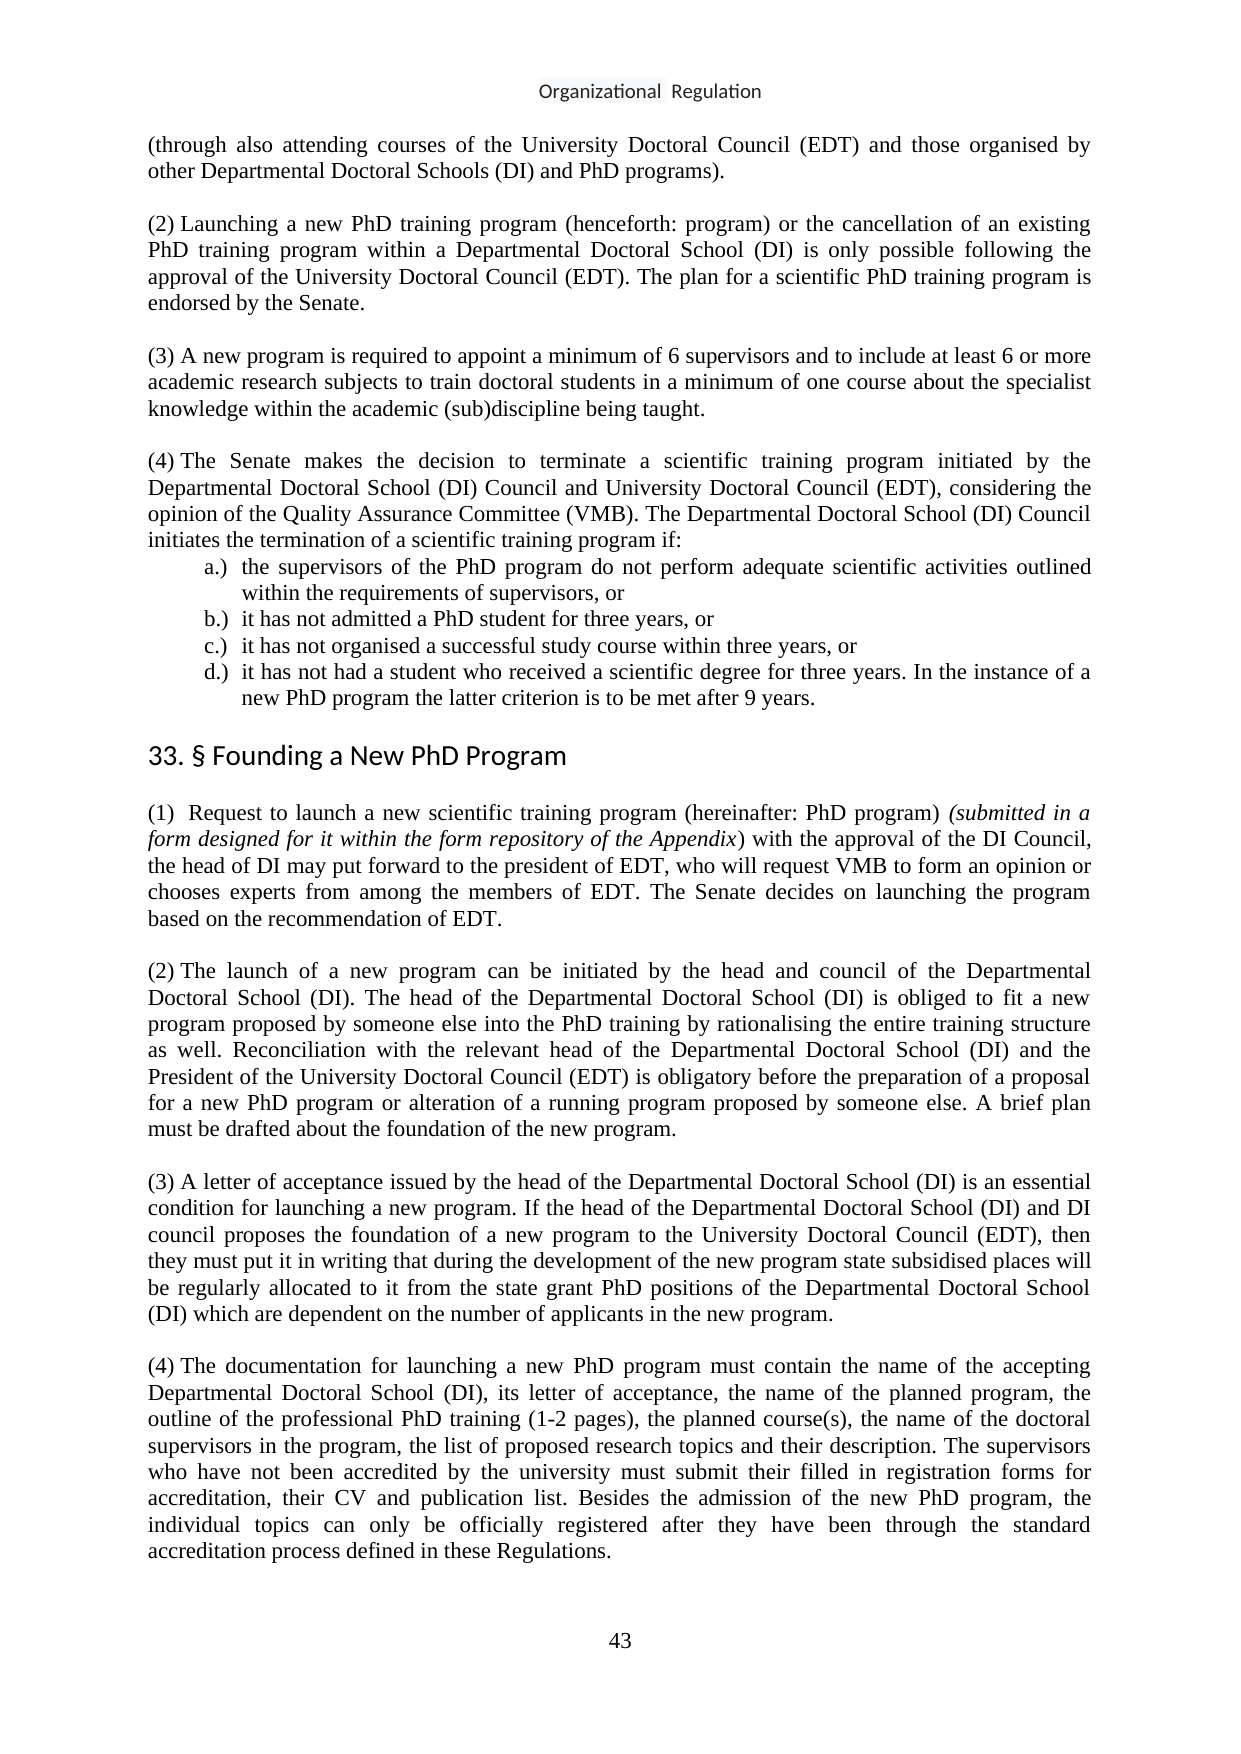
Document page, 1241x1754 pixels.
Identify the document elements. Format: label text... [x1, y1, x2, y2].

list it has not organised a successful study course within three years, or [204, 632, 1093, 658]
list the supervisors of the PhD program do not perform adequate scientific activities outlined within the requirements of supervisors, or [204, 553, 1093, 605]
text (4) The Senate makes the decision to terminate a scientific training program initiated by the Departmental Doctoral School (DI) Council and University Doctoral Council (EDT), considering the opinion of the Quality Assurance Committee (VMB). The Departmental Doctoral School (DI) Council initiates the termination of a scientific training program if: [148, 447, 1093, 553]
text (4) The documentation for launching a new PhD program must contain the name of the accepting Departmental Doctoral School (DI), its letter of acceptance, the name of the planned program, the outline of the professional PhD training (1-2 pages), the planned course(s), the name of the doctoral supervisors in the program, the list of proposed research topics and their description. The supervisors who have not been accredited by the university must submit their filled in registration forms for accreditation, their CV and publication list. Besides the admission of the new PhD program, the individual topics can only be officially registered after they have been through the standard accreditation process defined in these Regulations. [148, 1353, 1093, 1563]
text (2) Launching a new PhD training program (henceforth: program) or the cancellation of an existing PhD training program within a Departmental Doctoral School (DI) is only possible following the approval of the University Doctoral Council (EDT). The plan for a scientific PhD training program is endorsed by the Senate. [148, 210, 1093, 316]
text (3) A letter of acceptance issued by the head of the Departmental Doctoral School (DI) is an essential condition for launching a new program. If the head of the Departmental Doctoral School (DI) and DI council proposes the foundation of a new program to the University Doctoral Council (EDT), then they must put it in writing that during the development of the new program state subsidised places will be regularly allocated to it from the state grant PhD positions of the Departmental Doctoral School (DI) which are dependent on the number of applicants in the new program. [148, 1168, 1093, 1326]
list it has not had a student who received a scientific degree for three years. In the instance of a new PhD program the latter criterion is to be met after 9 years. [204, 658, 1093, 711]
text (3) A new program is required to appoint a minimum of 6 supervisors and to include at least 6 or more academic research subjects to train doctoral students in a minimum of one course about the specialist knowledge within the academic (sub)discipline being taught. [148, 342, 1093, 421]
list it has not admitted a PhD student for three years, or [204, 605, 1093, 632]
text (2) The launch of a new program can be initiated by the head and council of the Departmental Doctoral School (DI). The head of the Departmental Doctoral School (DI) is obliged to fit a new program proposed by someone else into the PhD training by rationalising the entire training structure as well. Reconciliation with the relevant head of the Departmental Doctoral School (DI) and the President of the University Doctoral Council (EDT) is obligatory before the preparation of a proposal for a new PhD program or alteration of a running program proposed by someone else. A brief plan must be drafted about the foundation of the new program. [148, 957, 1093, 1142]
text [148, 131, 1093, 184]
text (1) Request to launch a new scientific training program (hereinafter: PhD program) (submitted in a form designed for it within the form repository of the Appendix) with the approval of the DI Council, the head of DI may put forward to the president of EDT, who will request VMB to form an opinion or chooses experts from among the members of EDT. The Senate decides on launching the program based on the recommendation of EDT. [148, 799, 1093, 931]
text 33. § Founding a New PhD Program [148, 737, 1093, 773]
